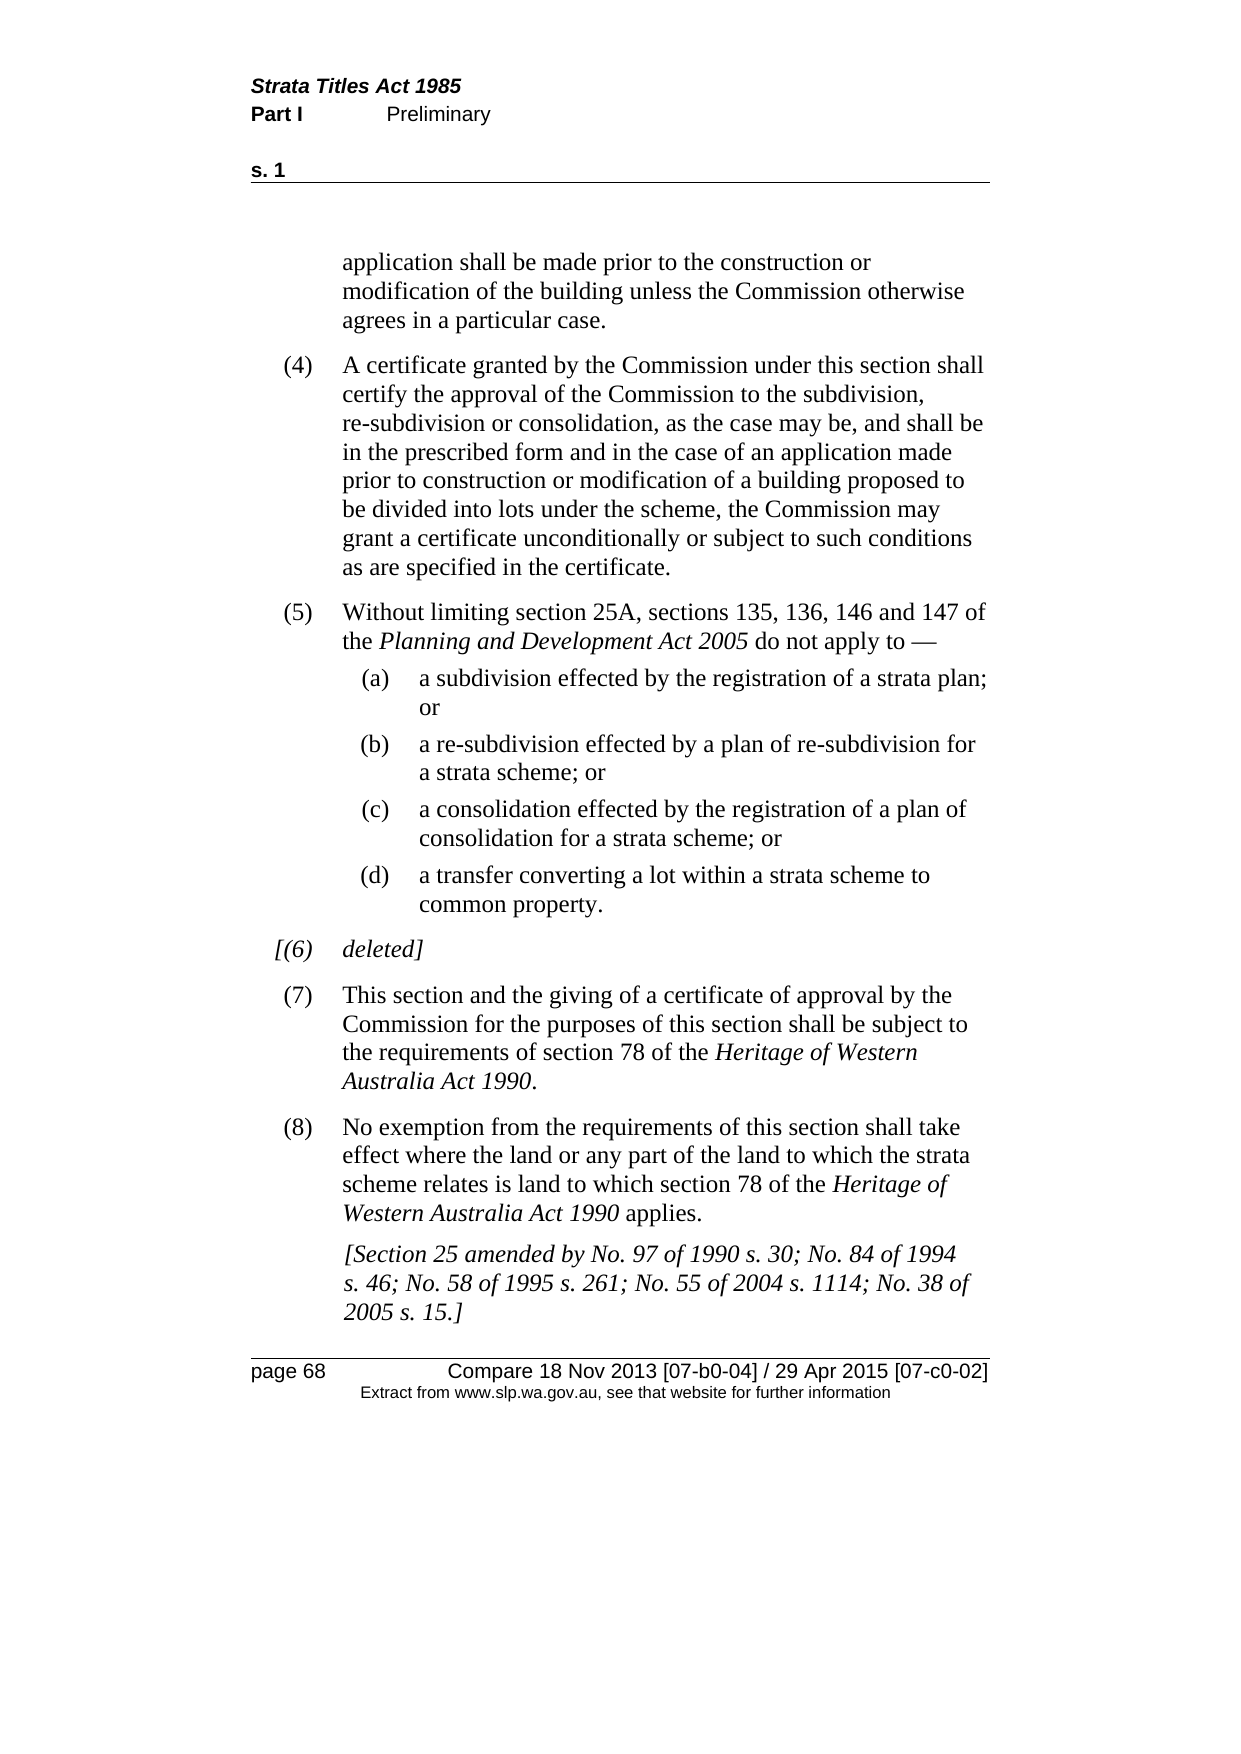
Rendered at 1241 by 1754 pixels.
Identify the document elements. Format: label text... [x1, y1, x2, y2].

text (7) This section and the giving of a certificate of approval by the Commission for the purposes of this section shall be subject to the requirements of section 78 of the Heritage of Act 1990. [251, 980, 990, 1095]
text [(6) deleted] [251, 934, 990, 963]
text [251, 247, 990, 334]
text (4) A certificate granted by the Commission under this section shall certify the approval of the Commission to the subdivision, re-subdivision or consolidation, as the case may be, and shall be in the prescribed form and in the case of an application made prior to construction or modification of a building proposed to be divided into lots under the scheme, the Commission may grant a certificate unconditionally or subject to such conditions as are specified in the certificate. [251, 350, 990, 580]
text (5) Without limiting section 25A, sections 135, 136, 146 and 147 of the Planning and Development Act 2005 do not apply to — [251, 597, 990, 654]
text (b) a re-subdivision effected by a plan of re-subdivision for a strata scheme; or [251, 729, 990, 786]
text (d) a transfer converting a lot within a strata scheme to common property. [251, 860, 990, 918]
text [Section 25 amended by No. 97 of 1990 s. 30; No. 84 of 1994 s. 46; No. 58 of 1995 s. 261; No. 55 of 2004 s. 1114; No. 38 of 2005 s. 15.] [251, 1239, 990, 1325]
text (8) No exemption from the requirements of this section shall take effect where the land or any part of the land to which the strata scheme relates is land to which section 78 of the Heritage of Act 1990 applies. [251, 1112, 990, 1227]
text (a) a subdivision effected by the registration of a strata plan; or [251, 663, 990, 720]
text (c) a consolidation effected by the registration of a plan of consolidation for a strata scheme; or [251, 794, 990, 852]
